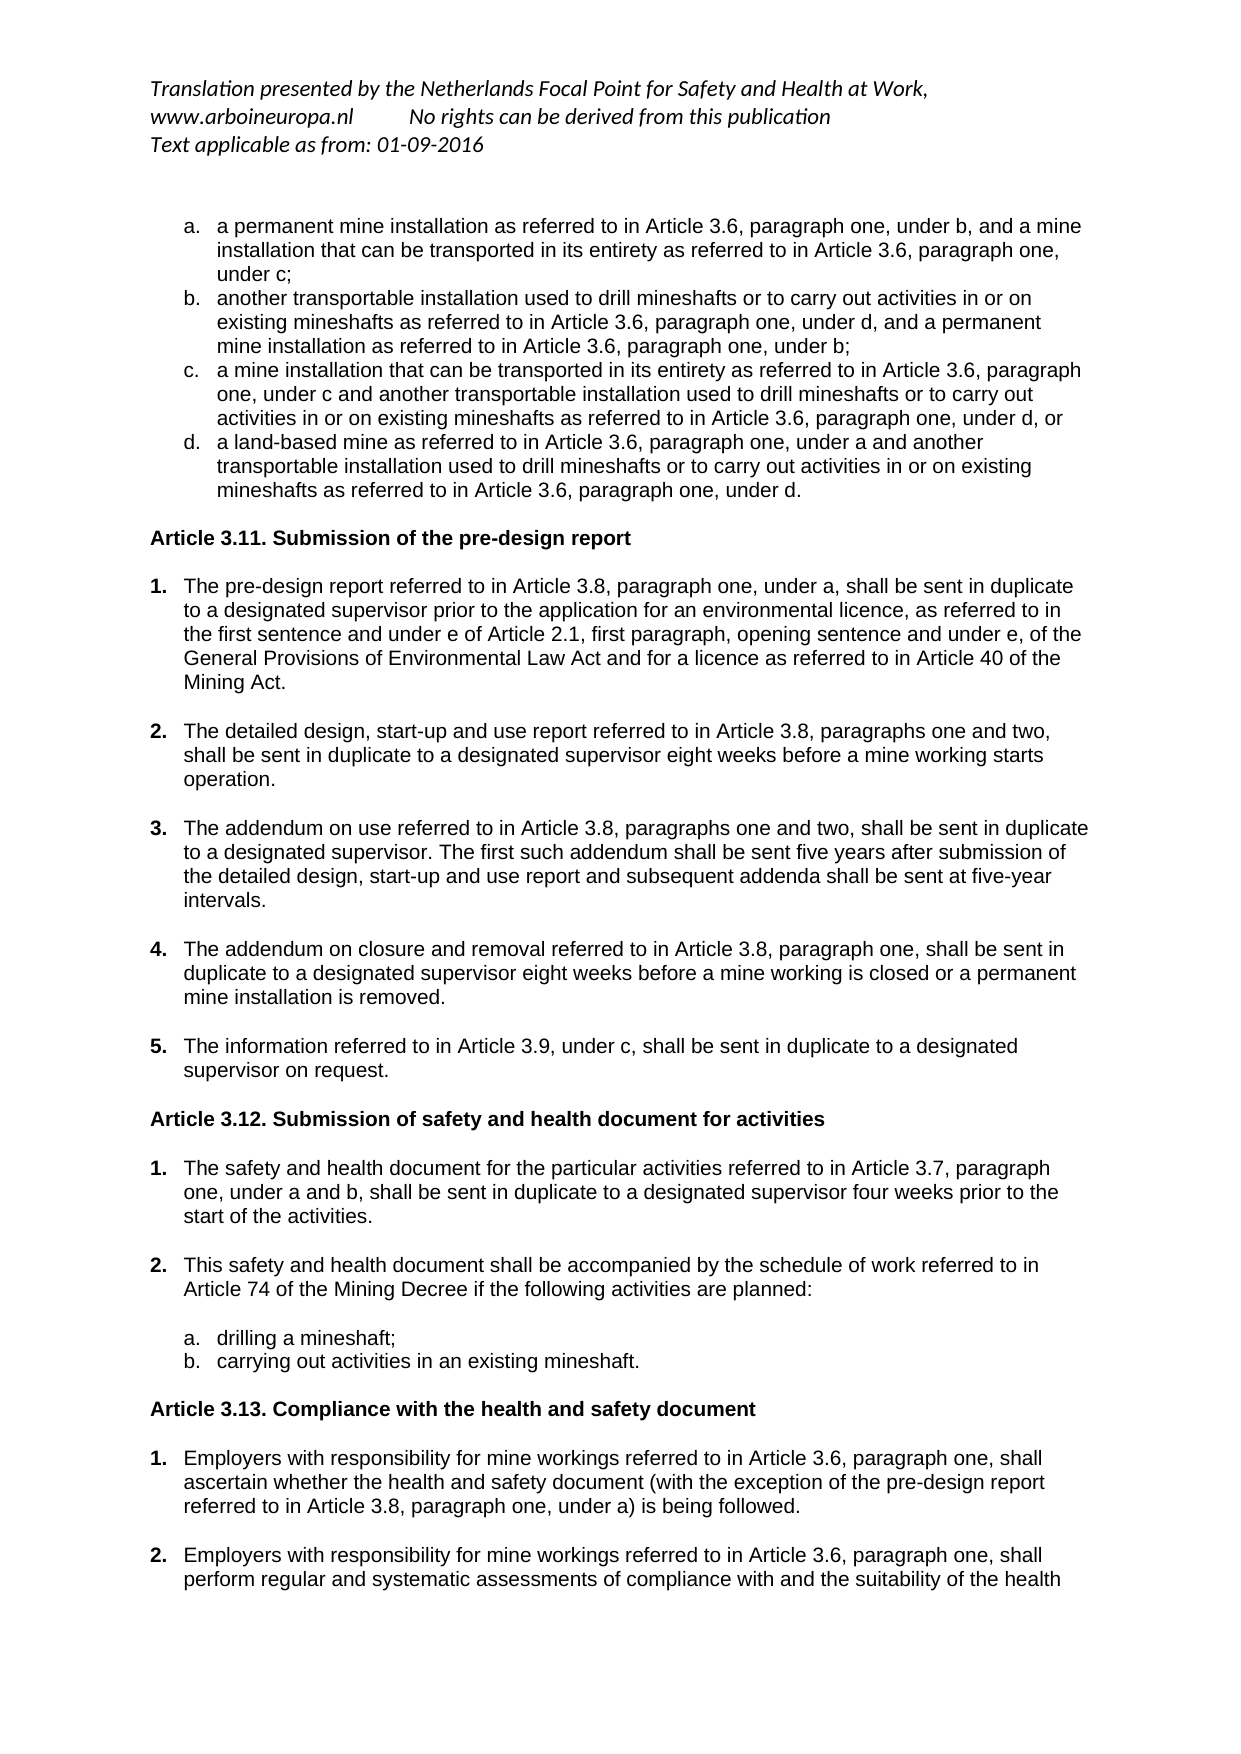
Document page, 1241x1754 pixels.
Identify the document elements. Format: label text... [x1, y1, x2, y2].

text 3. The addendum on use referred to in Article 3.8, paragraphs one and two, shall be sent in duplicate to a designated supervisor. The first such addendum shall be sent five years after submission of the detailed design, start-up and use report and subsequent addenda shall be sent at five-year intervals. [150, 816, 1090, 912]
text c. a mine installation that can be transported in its entirety as referred to in Article 3.6, paragraph one, under c and another transportable installation used to drill mineshafts or to carry out activities in or on existing mineshafts as referred to in Article 3.6, paragraph one, under d, or [183, 358, 1090, 429]
text 1. Employers with responsibility for mine workings referred to in Article 3.6, paragraph one, shall ascertain whether the health and safety document (with the exception of the pre-design report referred to in Article 3.8, paragraph one, under a) is being followed. [150, 1446, 1090, 1518]
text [150, 1543, 1090, 1591]
text 1. The pre-design report referred to in Article 3.8, paragraph one, under a, shall be sent in duplicate to a designated supervisor prior to the application for an environmental licence, as referred to in the first sentence and under e of Article 2.1, first paragraph, opening sentence and under e, of the General Provisions of Environmental Law Act and for a licence as referred to in Article 40 of the Mining Act. [150, 574, 1090, 694]
text Article 3.11. Submission of the pre-design report [150, 525, 1090, 549]
text a. a permanent mine installation as referred to in Article 3.6, paragraph one, under b, and a mine installation that can be transported in its entirety as referred to in Article 3.6, paragraph one, under c; [183, 214, 1090, 286]
text b. another transportable installation used to drill mineshafts or to carry out activities in or on existing mineshafts as referred to in Article 3.6, paragraph one, under d, and a permanent mine installation as referred to in Article 3.6, paragraph one, under b; [183, 286, 1090, 358]
text Article 3.12. Submission of safety and health document for activities [150, 1107, 1090, 1131]
text b. carrying out activities in an existing mineshaft. [183, 1349, 1090, 1373]
text 2. This safety and health document shall be accompanied by the schedule of work referred to in Article 74 of the Mining Decree if the following activities are planned: [150, 1252, 1090, 1300]
text a. drilling a mineshaft; [183, 1325, 1090, 1349]
text Article 3.13. Compliance with the health and safety document [150, 1397, 1090, 1421]
text 2. The detailed design, start-up and use report referred to in Article 3.8, paragraphs one and two, shall be sent in duplicate to a designated supervisor eight weeks before a mine working starts operation. [150, 719, 1090, 791]
text 4. The addendum on closure and removal referred to in Article 3.8, paragraph one, shall be sent in duplicate to a designated supervisor eight weeks before a mine working is closed or a permanent mine installation is removed. [150, 937, 1090, 1009]
text 1. The safety and health document for the particular activities referred to in Article 3.7, paragraph one, under a and b, shall be sent in duplicate to a designated supervisor four weeks prior to the start of the activities. [150, 1156, 1090, 1227]
text d. a land-based mine as referred to in Article 3.6, paragraph one, under a and another transportable installation used to drill mineshafts or to carry out activities in or on existing mineshafts as referred to in Article 3.6, paragraph one, under d. [183, 429, 1090, 501]
text 5. The information referred to in Article 3.9, under c, shall be sent in duplicate to a designated supervisor on request. [150, 1034, 1090, 1082]
